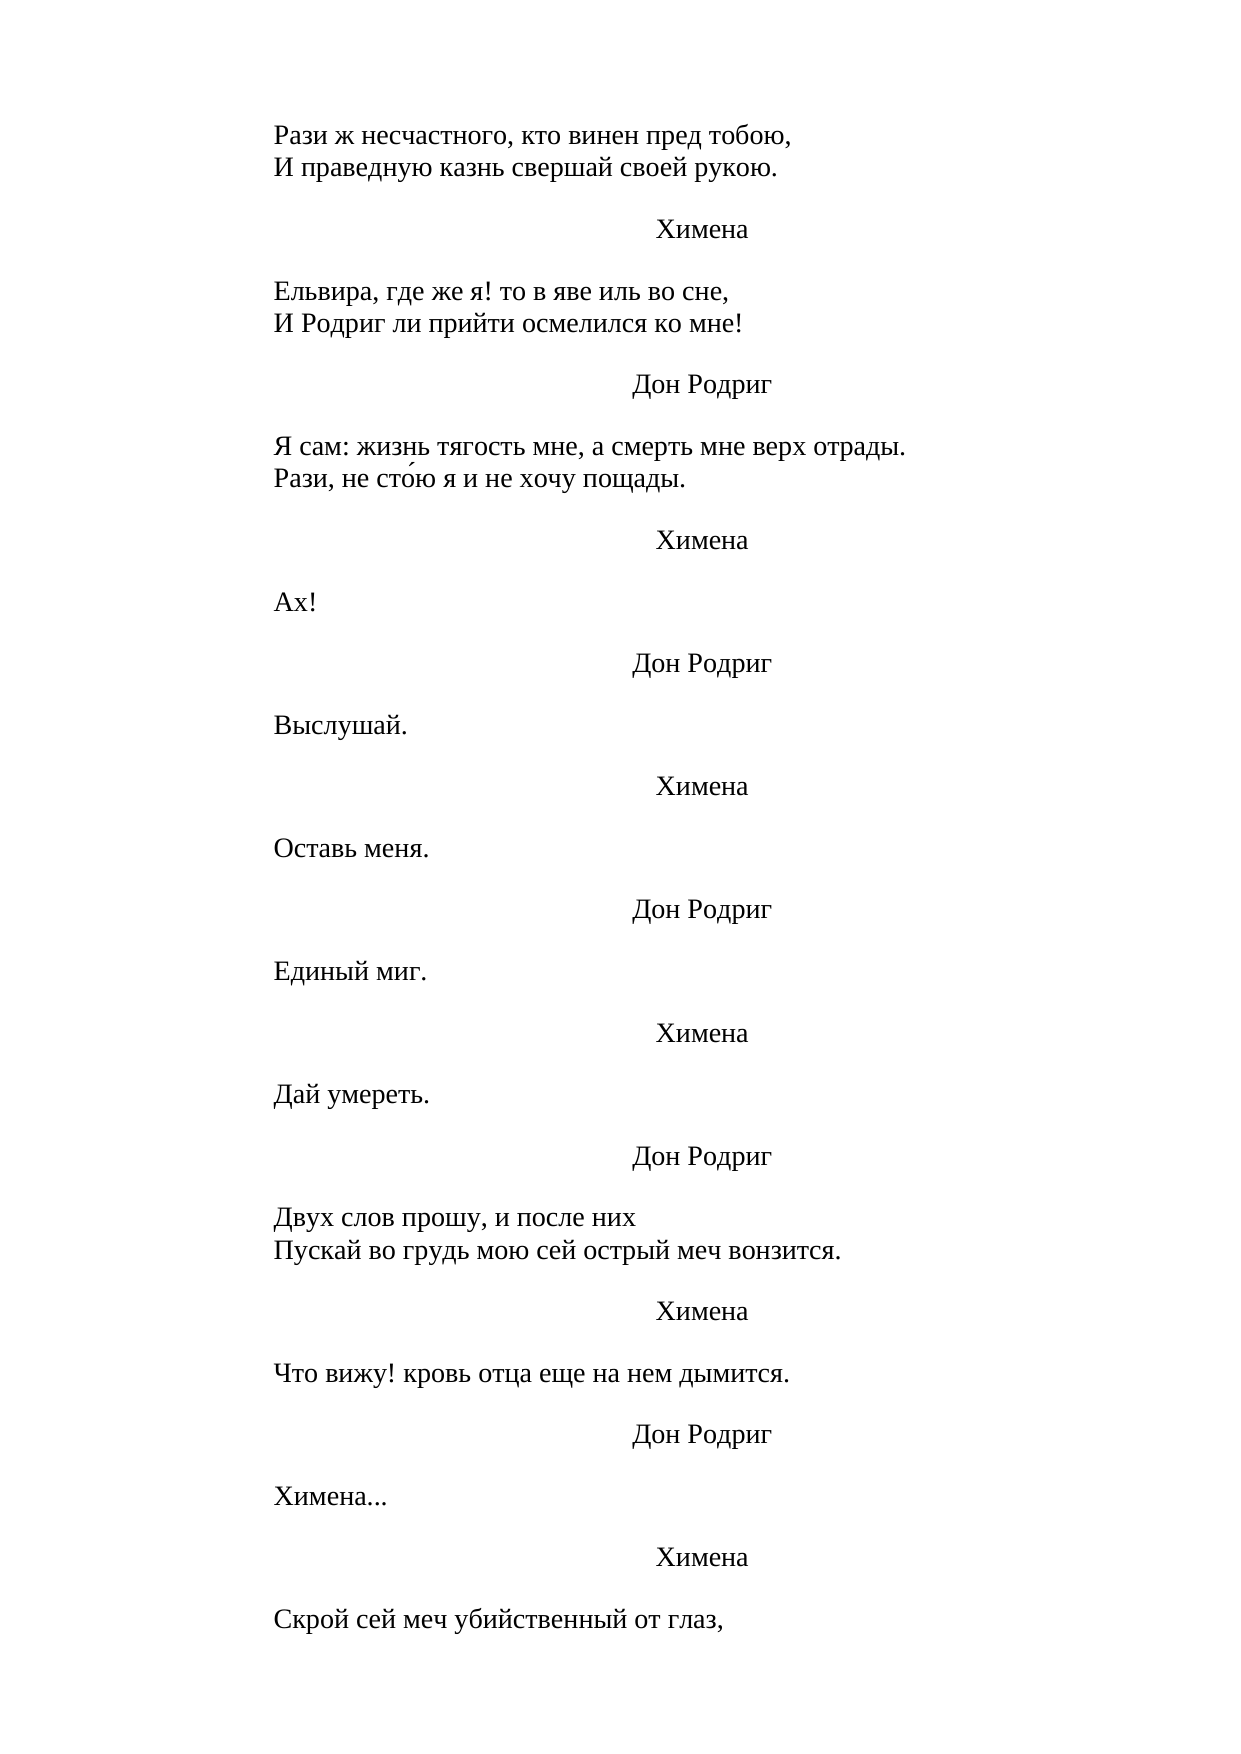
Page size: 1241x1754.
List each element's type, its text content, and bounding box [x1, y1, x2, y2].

text Оставь меня. [252, 831, 1152, 863]
text Дон Родриг [252, 1417, 1152, 1450]
text Химена [252, 769, 1152, 802]
text Дон Родриг [252, 368, 1152, 400]
text Что вижу! кровь отца еще на нем дымится. [252, 1356, 1152, 1388]
text Пускай во грудь мою сей острый меч вонзится. [252, 1233, 1152, 1265]
text Единый миг. [252, 954, 1152, 986]
text Рази, не сто́ю я и не хочу пощады. [252, 462, 1152, 494]
text Дон Родриг [252, 646, 1152, 679]
text Дон Родриг [252, 892, 1152, 925]
text И Родриг ли прийти осмелился ко мне! [252, 306, 1152, 338]
text Выслушай. [252, 708, 1152, 740]
text Ах! [252, 585, 1152, 617]
text Химена [252, 1294, 1152, 1327]
text Двух слов прошу, и после них [252, 1200, 1152, 1233]
text Рази ж несчастного, кто винен пред тобою, [252, 118, 1152, 151]
text Химена [252, 523, 1152, 556]
text И праведную казнь свершай своей рукою. [252, 151, 1152, 183]
text Я сам: жизнь тягость мне, а смерть мне верх отрады. [252, 429, 1152, 462]
text Химена [252, 1541, 1152, 1573]
text Химена... [252, 1479, 1152, 1511]
text Дай умереть. [252, 1077, 1152, 1109]
text Дон Родриг [252, 1139, 1152, 1171]
text Химена [252, 212, 1152, 244]
text Скрой сей меч убийственный от глаз, [252, 1602, 1152, 1634]
text Химена [252, 1016, 1152, 1048]
text Ельвира, где же я! то в яве иль во сне, [252, 274, 1152, 306]
